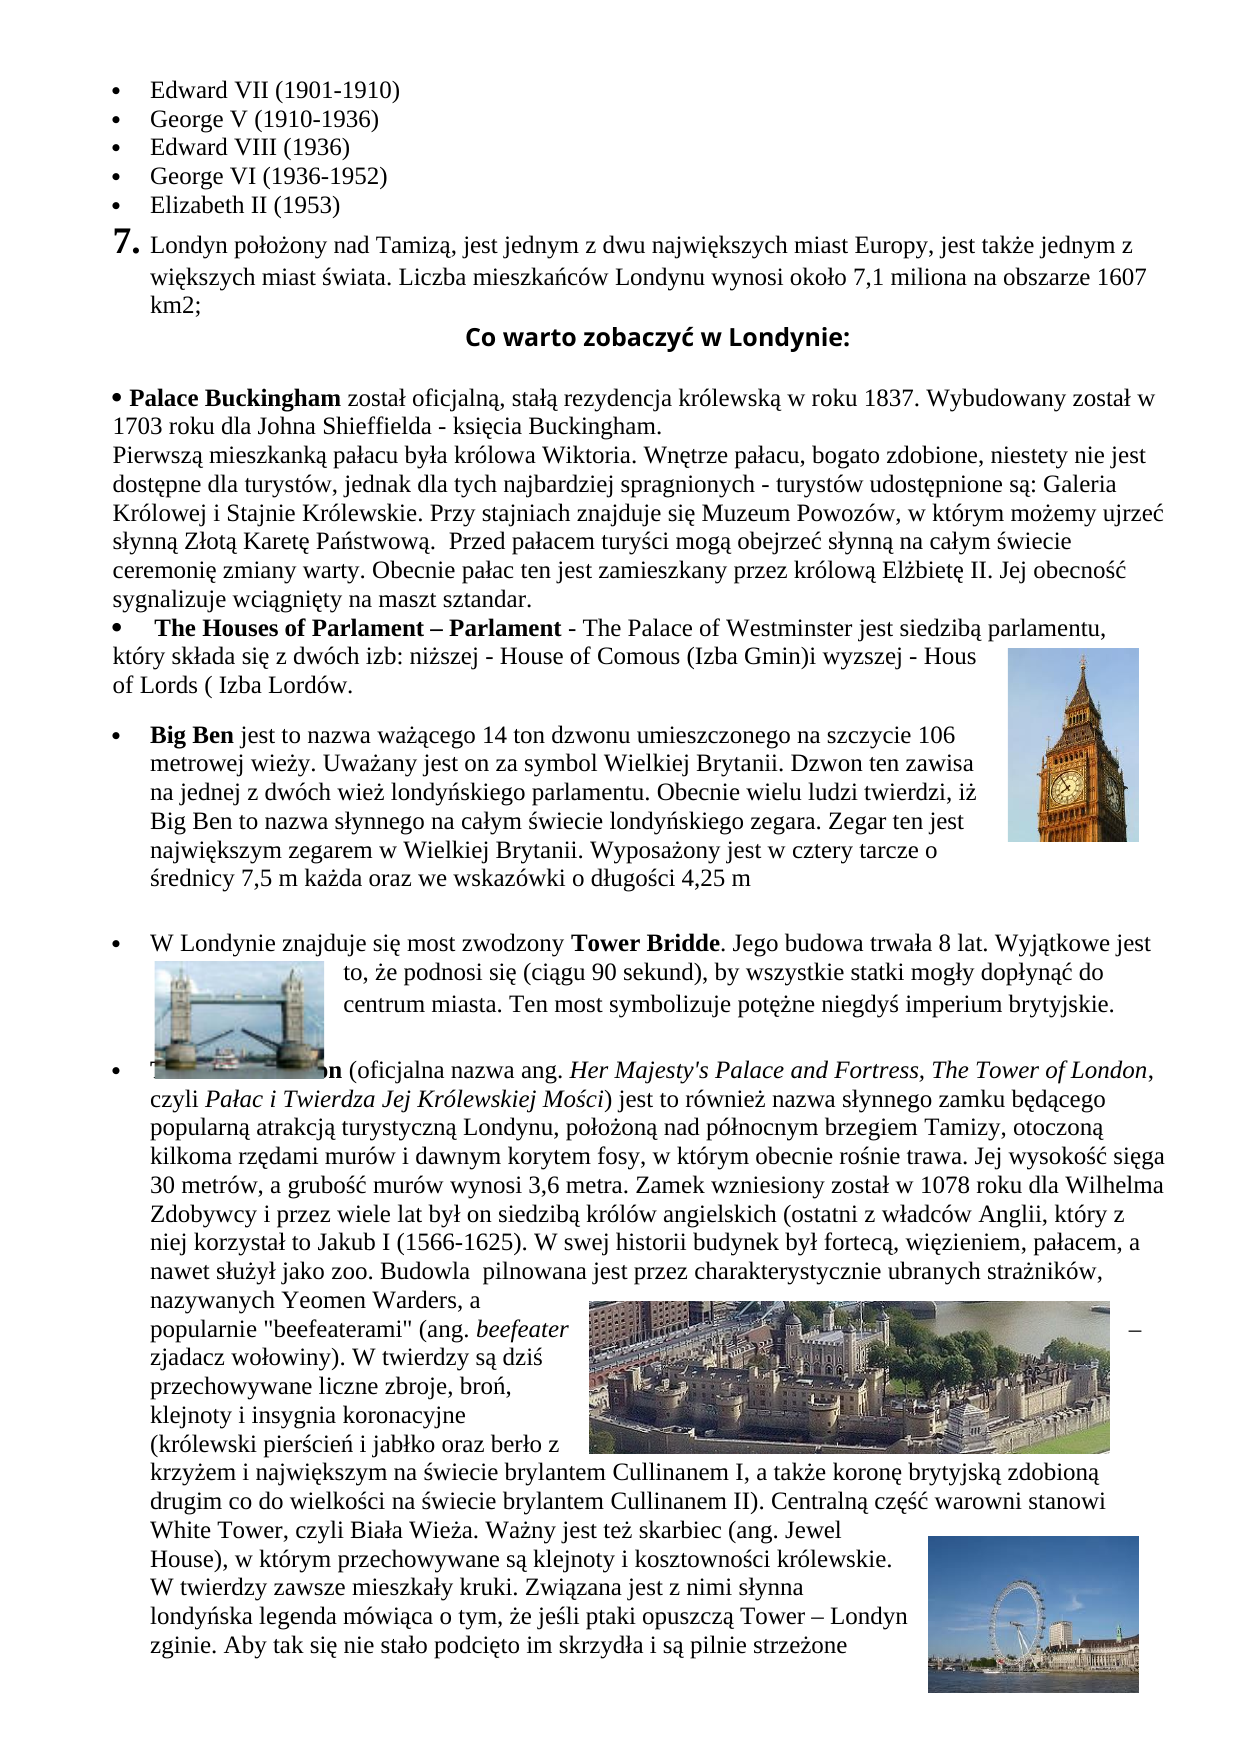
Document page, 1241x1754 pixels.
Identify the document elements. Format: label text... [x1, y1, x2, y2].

list George V (1910-1936) [112, 104, 1165, 132]
list Big Ben jest to nazwa ważącego 14 ton dzwonu umieszczonego na szczycie 106 metrowej wieży. Uważany jest on za symbol Wielkiej Brytanii. Dzwon ten zawisa na jednej z dwóch wież londyńskiego parlamentu. Obecnie wielu ludzi twierdzi, iż Big Ben to nazwa słynnego na całym świecie londyńskiego zegara. Zegar ten jest największym zegarem w Wielkiej Brytanii. Wyposażony jest w cztery tarcze o średnicy 7,5 m każda oraz we wskazówki o długości 4,25 m [112, 720, 1165, 892]
list Tower of London (oficjalna nazwa ang. Her Majesty's Palace and Fortress, The Tower of London, czyli Pałac i Twierdza Jej Królewskiej Mości) jest to również nazwa słynnego zamku będącego popularną atrakcją turystyczną Londynu, położoną nad północnym brzegiem Tamizy, otoczoną kilkoma rzędami murów i dawnym korytem fosy, w którym obecnie rośnie trawa. Jej wysokość sięga 30 metrów, a grubość murów wynosi 3,6 metra. Zamek wzniesiony został w 1078 roku dla Wilhelma Zdobywcy i przez wiele lat był on siedzibą królów angielskich (ostatni z władców Anglii, który z niej korzystał to Jakub I (1566-1625). W swej historii budynek był fortecą, więzieniem, pałacem, a nawet służył jako zoo. Budowla pilnowana jest przez charakterystycznie ubranych strażników, nazywanych Yeomen Warders, a popularnie "beefeaterami" (ang. beefeater – zjadacz wołowiny). W twierdzy są dziś przechowywane liczne zbroje, broń, klejnoty i insygnia koronacyjne (królewski pierścień i jabłko oraz berło z krzyżem i największym na świecie brylantem Cullinanem I, a także koronę brytyjską zdobioną drugim co do wielkości na świecie brylantem Cullinanem II). Centralną część warowni stanowi White Tower, czyli Biała Wieża. Ważny jest też skarbiec (ang. Jewel House), w którym przechowywane są klejnoty i kosztowności królewskie. W twierdzy zawsze mieszkały kruki. Związana jest z nimi słynna londyńska legenda mówiąca o tym, że jeśli ptaki opuszczą Tower – Londyn zginie. Aby tak się nie stało podcięto im skrzydła i są pilnie strzeżone [112, 1055, 1165, 1659]
text  Palace Buckingham został oficjalną, stałą rezydencja królewską w roku 1837. Wybudowany został w 1703 roku dla Johna Shieffielda - księcia Buckingham. [112, 383, 1165, 440]
list W Londynie znajduje się most zwodzony Tower Bridde. Jego budowa trwała 8 lat. Wyjątkowe jest to, że podnosi się (ciągu 90 sekund), by wszystkie statki mogły dopłynąć do centrum miasta. Ten most symbolizuje potężne niegdyś imperium brytyjskie. [112, 928, 1165, 1019]
list Co warto zobaczyć w Londynie: [150, 319, 1165, 353]
list Edward VIII (1936) [112, 132, 1165, 161]
list Londyn położony nad Tamizą, jest jednym z dwu największych miast Europy, jest także jednym z większych miast świata. Liczba mieszkańców Londynu wynosi około 7,1 miliona na obszarze 1607 km2; [112, 219, 1165, 319]
list Edward VII (1901-1910) [112, 75, 1165, 104]
list Elizabeth II (1953) [112, 190, 1165, 219]
picture [589, 1301, 1110, 1454]
list George VI (1936-1952) [112, 161, 1165, 190]
picture [1007, 648, 1139, 842]
text Pierwszą mieszkanką pałacu była królowa Wiktoria. Wnętrze pałacu, bogato zdobione, niestety nie jest dostępne dla turystów, jednak dla tych najbardziej spragnionych - turystów udostępnione są: Galeria Królowej i Stajnie Królewskie. Przy stajniach znajduje się Muzeum Powozów, w którym możemy ujrzeć słynną Złotą Karetę Państwową.Przed pałacem turyści mogą obejrzeć słynną na całym świecie ceremonię zmiany warty. Obecnie pałac ten jest zamieszkany przez królową Elżbietę II. Jej obecność sygnalizuje wciągnięty na maszt sztandar. [112, 440, 1165, 613]
picture [928, 1536, 1139, 1693]
text  The Houses of Parlament – Parlament - The Palace of Westminster jest siedzibą parlamentu, który składa się z dwóch izb: niższej - House of Comous (Izba Gmin)i wyzszej - Hous of Lords ( Izba Lordów. [112, 613, 1165, 699]
picture [152, 961, 325, 1078]
